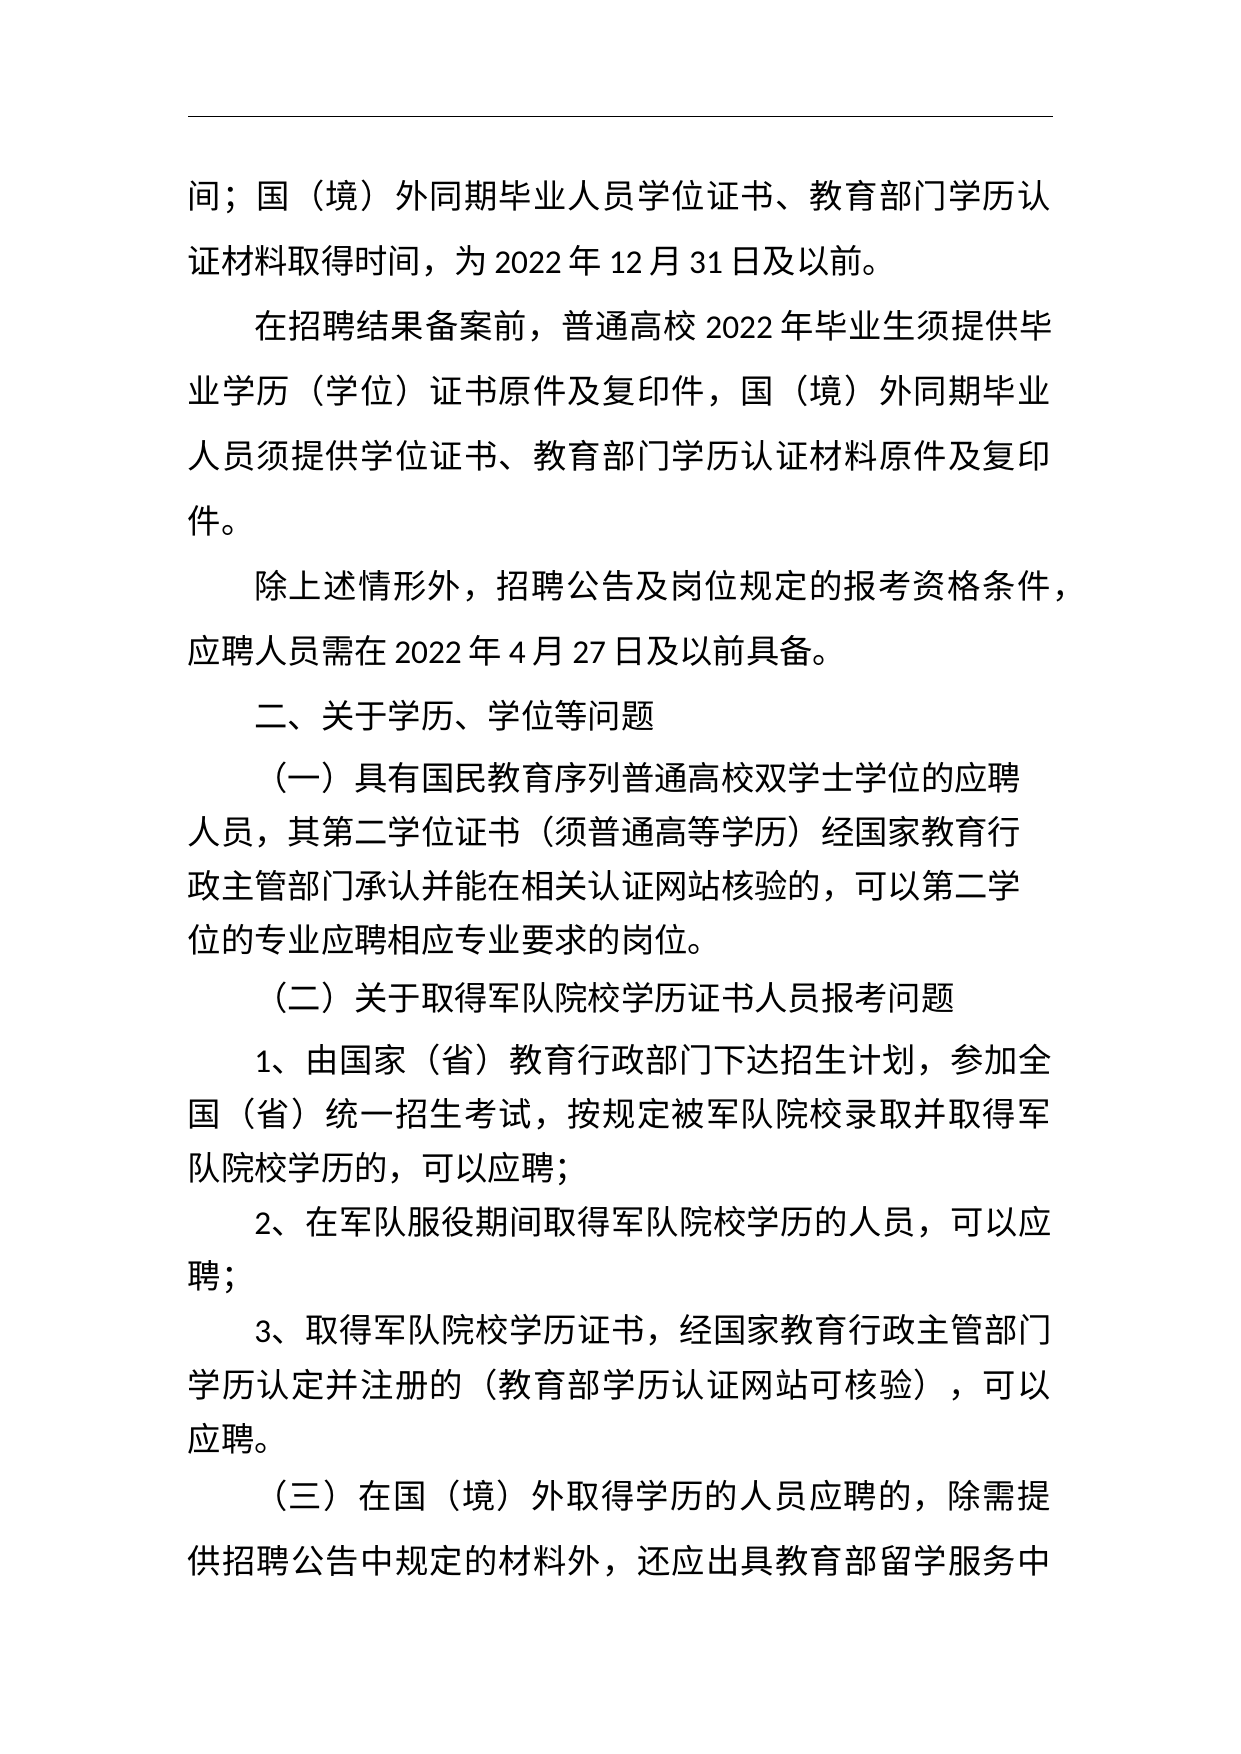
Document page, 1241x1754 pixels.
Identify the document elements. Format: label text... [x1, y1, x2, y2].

text 二、关于学历、学位等问题 [187, 682, 1053, 747]
text 1、由国家（省）教育行政部门下达招生计划，参加全国（省）统一招生考试，按规定被军队院校录取并取得军队院校学历的，可以应聘； [187, 1029, 1053, 1191]
text 2、在军队服役期间取得军队院校学历的人员，可以应聘； [187, 1191, 1053, 1299]
text 除上述情形外，招聘公告及岗位规定的报考资格条件，应聘人员需在2022年4月27日及以前具备。 [187, 552, 1053, 682]
text 在招聘结果备案前，普通高校2022年毕业生须提供毕业学历（学位）证书原件及复印件，国（境）外同期毕业人员须提供学位证书、教育部门学历认证材料原件及复印件。 [187, 292, 1053, 552]
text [187, 1462, 1053, 1592]
text 3、取得军队院校学历证书，经国家教育行政主管部门学历认定并注册的（教育部学历认证网站可核验），可以应聘。 [187, 1299, 1053, 1462]
text （二）关于取得军队院校学历证书人员报考问题 [187, 964, 1053, 1029]
text （一）具有国民教育序列普通高校双学士学位的应聘人员，其第二学位证书（须普通高等学历）经国家教育行政主管部门承认并能在相关认证网站核验的，可以第二学位的专业应聘相应专业要求的岗位。 [187, 747, 1053, 964]
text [187, 162, 1053, 292]
